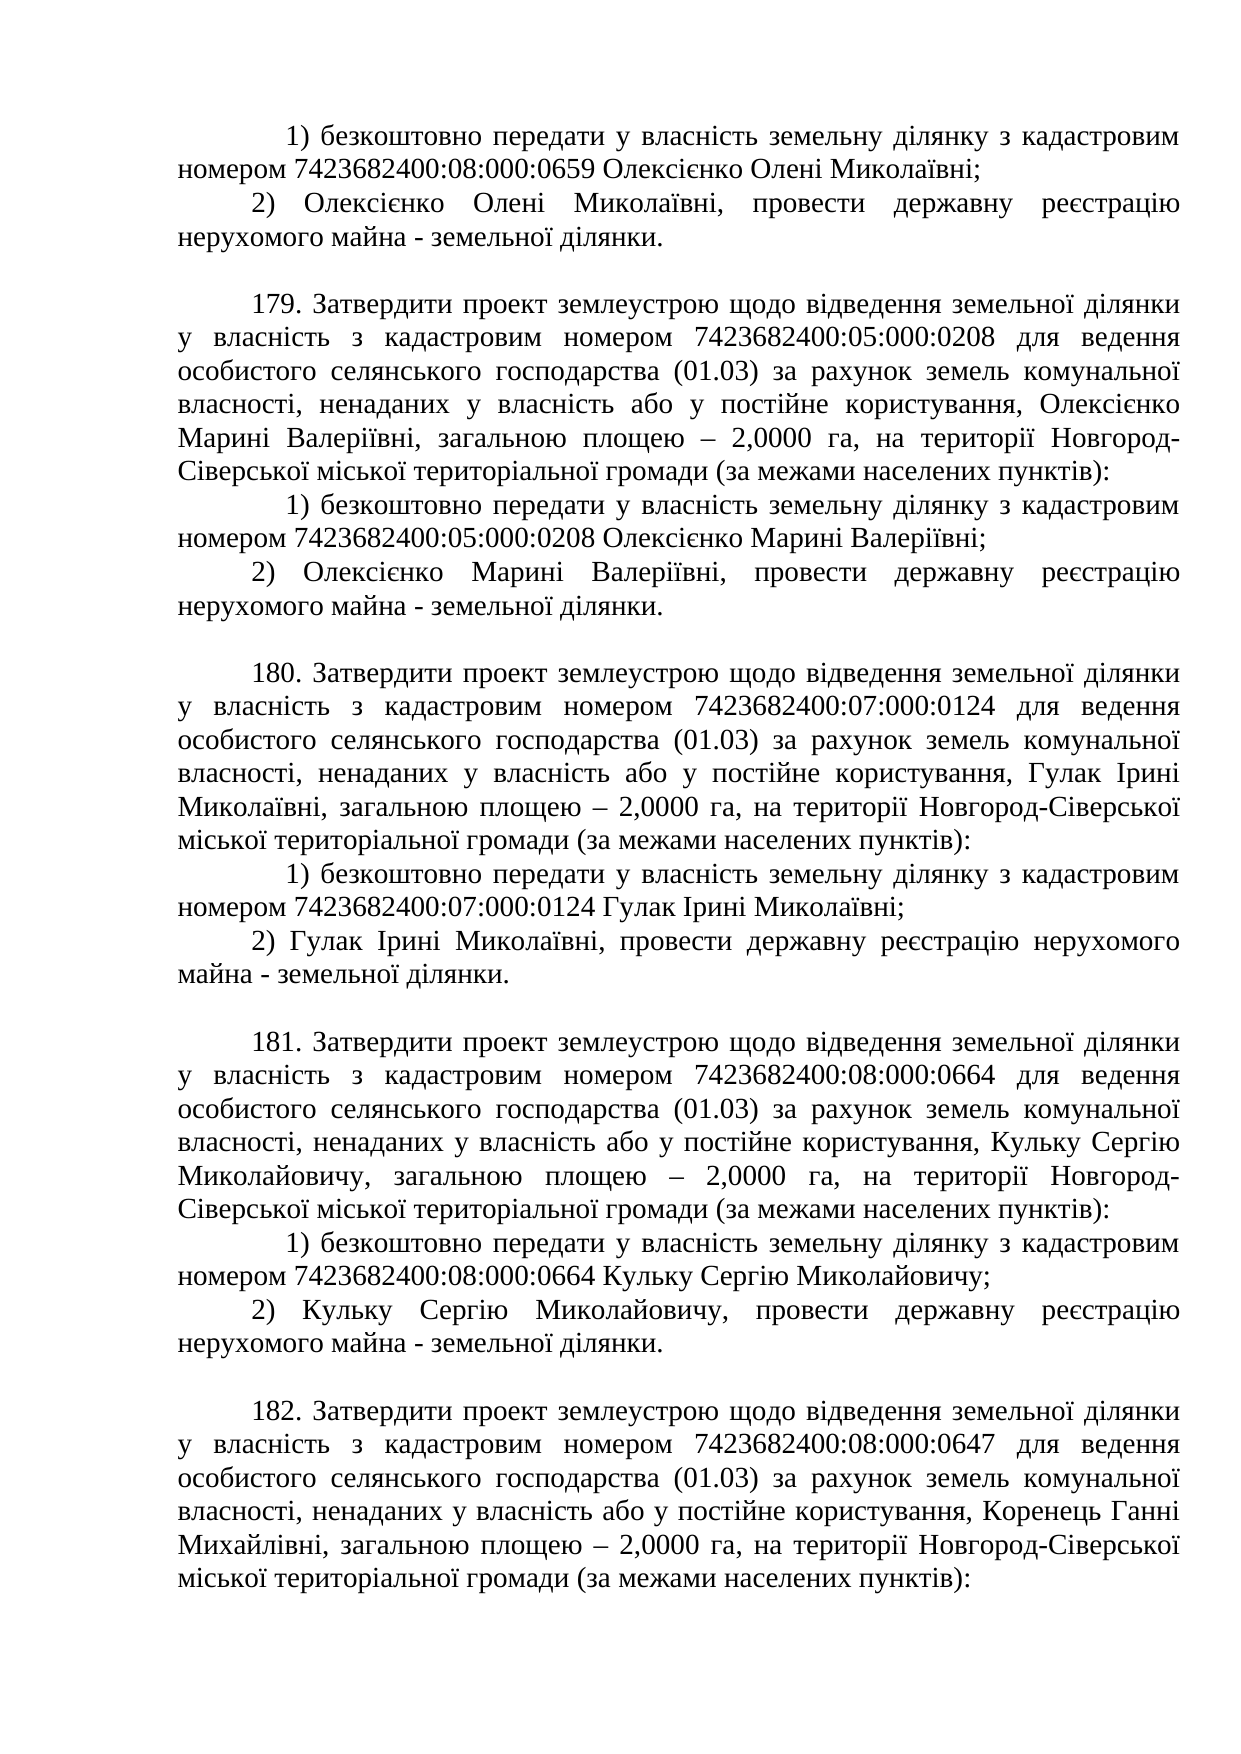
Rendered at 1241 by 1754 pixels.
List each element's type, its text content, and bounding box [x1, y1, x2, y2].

text 2) Олексієнко Олені Миколаївні, провести державну реєстрацію нерухомого майна - земельної ділянки. [177, 185, 1181, 252]
text 180. Затвердити проект землеустрою щодо відведення земельної ділянки у власність з кадастровим номером 7423682400:07:000:0124 для ведення особистого селянського господарства (01.03) за рахунок земель комунальної власності, ненаданих у власність або у постійне користування, Гулак Ірині Миколаївні, загальною площею – 2,0000 га, на території Новгород-Сіверської міської територіальної громади (за межами населених пунктів): [177, 655, 1181, 856]
text 2) Гулак Ірині Миколаївні, провести державну реєстрацію нерухомого майна - земельної ділянки. [177, 923, 1181, 990]
text 181. Затвердити проект землеустрою щодо відведення земельної ділянки у власність з кадастровим номером 7423682400:08:000:0664 для ведення особистого селянського господарства (01.03) за рахунок земель комунальної власності, ненаданих у власність або у постійне користування, Кульку Сергію Миколайовичу, загальною площею – 2,0000 га, на території Новгород-Сіверської міської територіальної громади (за межами населених пунктів): [177, 1024, 1181, 1225]
text 1) безкоштовно передати у власність земельну ділянку з кадастровим номером 7423682400:07:000:0124 Гулак Ірині Миколаївні; [177, 856, 1181, 923]
text 182. Затвердити проект землеустрою щодо відведення земельної ділянки у власність з кадастровим номером 7423682400:08:000:0647 для ведення особистого селянського господарства (01.03) за рахунок земель комунальної власності, ненаданих у власність або у постійне користування, Коренець Ганні Михайлівні, загальною площею – 2,0000 га, на території Новгород-Сіверської міської територіальної громади (за межами населених пунктів): [177, 1393, 1181, 1594]
text 1) безкоштовно передати у власність земельну ділянку з кадастровим номером 7423682400:08:000:0659 Олексієнко Олені Миколаївні; [177, 118, 1181, 185]
text 1) безкоштовно передати у власність земельну ділянку з кадастровим номером 7423682400:08:000:0664 Кульку Сергію Миколайовичу; [177, 1225, 1181, 1292]
text 2) Олексієнко Марині Валеріївні, провести державну реєстрацію нерухомого майна - земельної ділянки. [177, 554, 1181, 621]
text 179. Затвердити проект землеустрою щодо відведення земельної ділянки у власність з кадастровим номером 7423682400:05:000:0208 для ведення особистого селянського господарства (01.03) за рахунок земель комунальної власності, ненаданих у власність або у постійне користування, Олексієнко Марині Валеріївні, загальною площею – 2,0000 га, на території Новгород-Сіверської міської територіальної громади (за межами населених пунктів): [177, 286, 1181, 487]
text 2) Кульку Сергію Миколайовичу, провести державну реєстрацію нерухомого майна - земельної ділянки. [177, 1292, 1181, 1359]
text 1) безкоштовно передати у власність земельну ділянку з кадастровим номером 7423682400:05:000:0208 Олексієнко Марині Валеріївні; [177, 487, 1181, 554]
